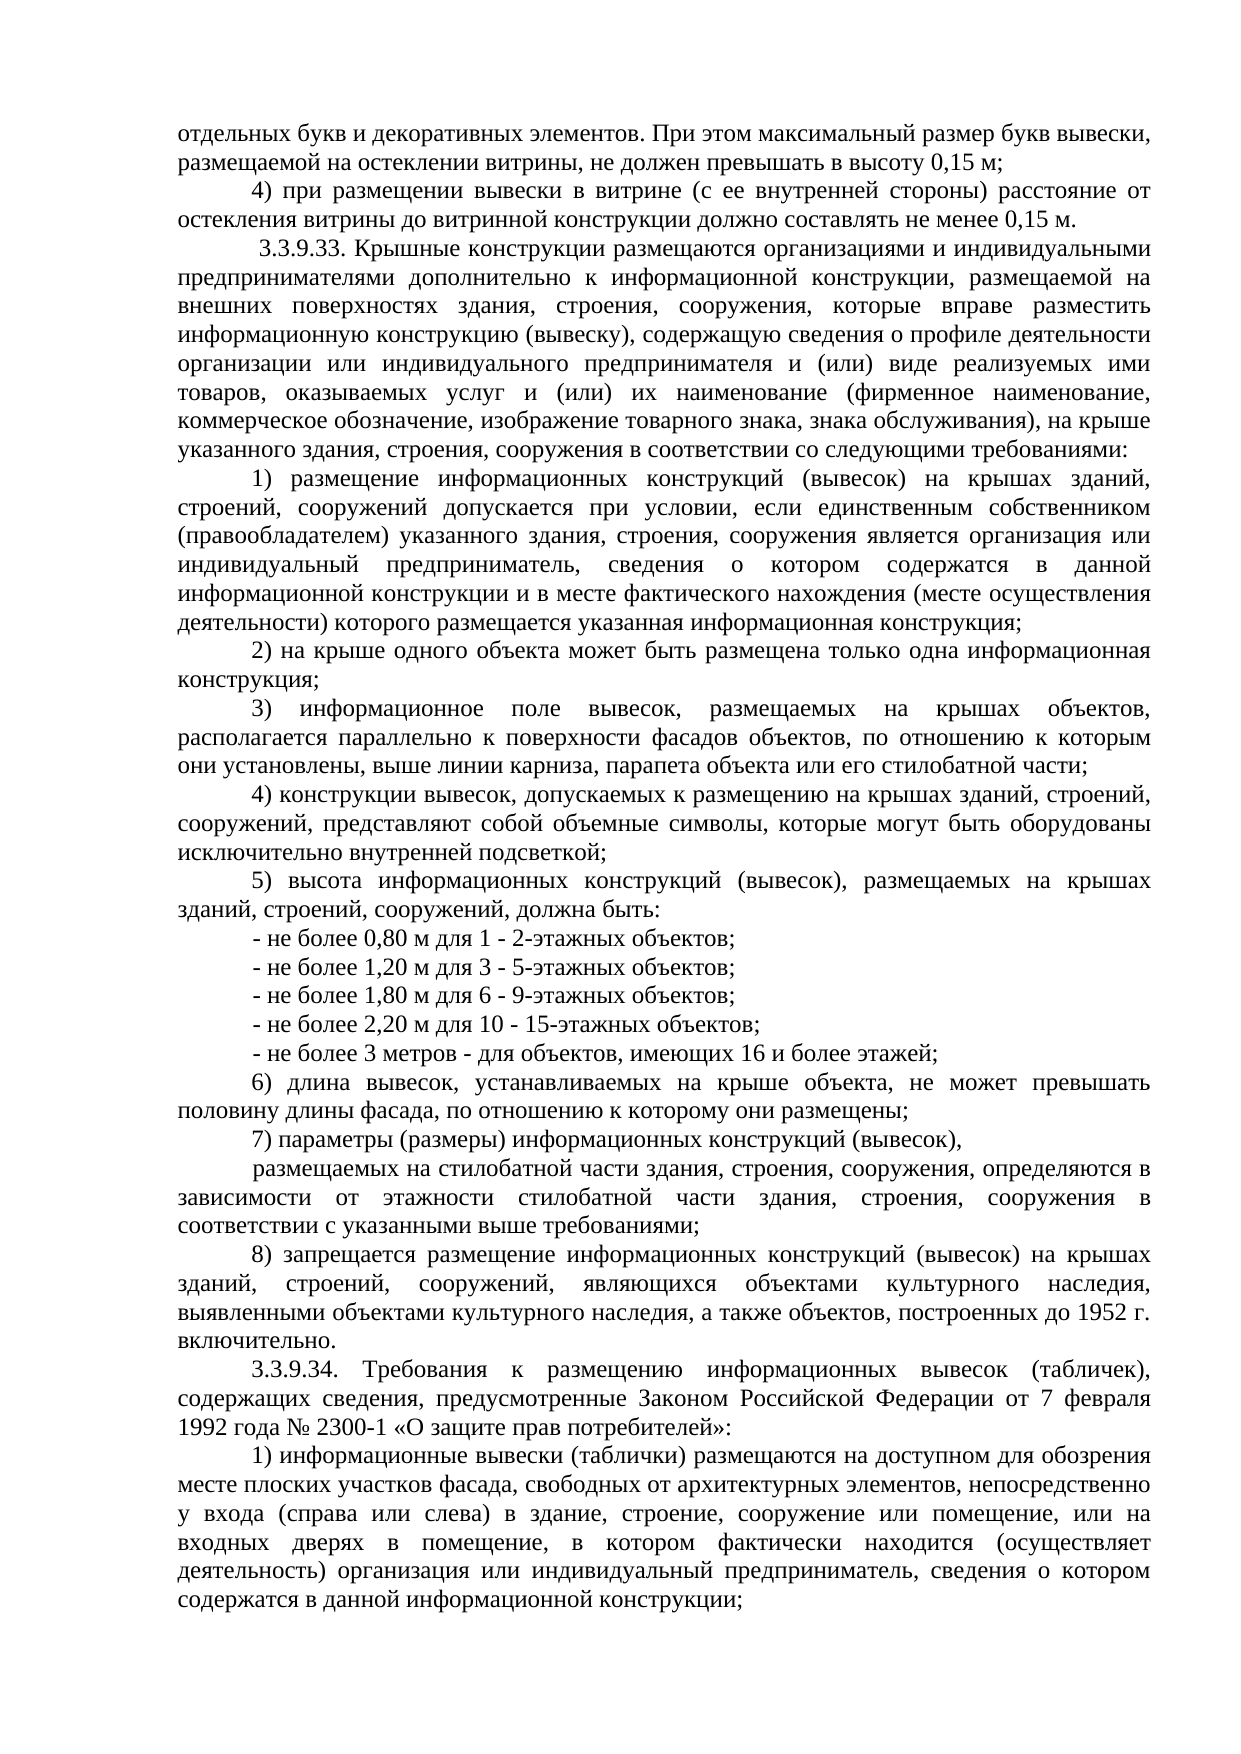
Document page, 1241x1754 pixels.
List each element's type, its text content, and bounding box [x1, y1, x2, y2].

text - не более 0,80 м для 1 - 2-этажных объектов; [177, 923, 1152, 952]
text 6) длина вывесок, устанавливаемых на крыше объекта, не может превышать половину длины фасада, по отношению к которому они размещены; [177, 1067, 1152, 1124]
text 1) информационные вывески (таблички) размещаются на доступном для обозрения месте плоских участков фасада, свободных от архитектурных элементов, непосредственно у входа (справа или слева) в здание, строение, сооружение или помещение, или на входных дверях в помещение, в котором фактически находится (осуществляет деятельность) организация или индивидуальный предприниматель, сведения о котором содержатся в данной информационной конструкции; [177, 1441, 1152, 1613]
text 7) параметры (размеры) информационных конструкций (вывесок), [177, 1124, 1152, 1153]
text 4) при размещении вывески в витрине (с ее внутренней стороны) расстояние от остекления витрины до витринной конструкции должно составлять не менее 0,15 м. [177, 176, 1152, 233]
text 4) конструкции вывесок, допускаемых к размещению на крышах зданий, строений, сооружений, представляют собой объемные символы, которые могут быть оборудованы исключительно внутренней подсветкой; [177, 779, 1152, 866]
text - не более 2,20 м для 10 - 15-этажных объектов; [177, 1009, 1152, 1038]
text 1) размещение информационных конструкций (вывесок) на крышах зданий, строений, сооружений допускается при условии, если единственным собственником (правообладателем) указанного здания, строения, сооружения является организация или индивидуальный предприниматель, сведения о котором содержатся в данной информационной конструкции и в месте фактического нахождения (месте осуществления деятельности) которого размещается указанная информационная конструкция; [177, 463, 1152, 636]
text - не более 1,20 м для 3 - 5-этажных объектов; [177, 952, 1152, 981]
text 3.3.9.34. Требования к размещению информационных вывесок (табличек), содержащих сведения, предусмотренные Законом Российской Федерации от 7 февраля 1992 года № 2300-1 «О защите прав потребителей»: [177, 1354, 1152, 1441]
text 2) на крыше одного объекта может быть размещена только одна информационная конструкция; [177, 636, 1152, 693]
text 3.3.9.33. Крышные конструкции размещаются организациями и индивидуальными предпринимателями дополнительно к информационной конструкции, размещаемой на внешних поверхностях здания, строения, сооружения, которые вправе разместить информационную конструкцию (вывеску), содержащую сведения о профиле деятельности организации или индивидуального предпринимателя и (или) виде реализуемых ими товаров, оказываемых услуг и (или) их наименование (фирменное наименование, коммерческое обозначение, изображение товарного знака, знака обслуживания), на крыше указанного здания, строения, сооружения в соответствии со следующими требованиями: [177, 233, 1152, 463]
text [177, 118, 1152, 176]
text - не более 3 метров - для объектов, имеющих 16 и более этажей; [177, 1038, 1152, 1067]
text 5) высота информационных конструкций (вывесок), размещаемых на крышах зданий, строений, сооружений, должна быть: [177, 866, 1152, 923]
text размещаемых на стилобатной части здания, строения, сооружения, определяются в зависимости от этажности стилобатной части здания, строения, сооружения в соответствии с указанными выше требованиями; [177, 1153, 1152, 1239]
text 8) запрещается размещение информационных конструкций (вывесок) на крышах зданий, строений, сооружений, являющихся объектами культурного наследия, выявленными объектами культурного наследия, а также объектов, построенных до 1952 г. включительно. [177, 1239, 1152, 1354]
text 3) информационное поле вывесок, размещаемых на крышах объектов, располагается параллельно к поверхности фасадов объектов, по отношению к которым они установлены, выше линии карниза, парапета объекта или его стилобатной части; [177, 693, 1152, 779]
text - не более 1,80 м для 6 - 9-этажных объектов; [177, 981, 1152, 1009]
